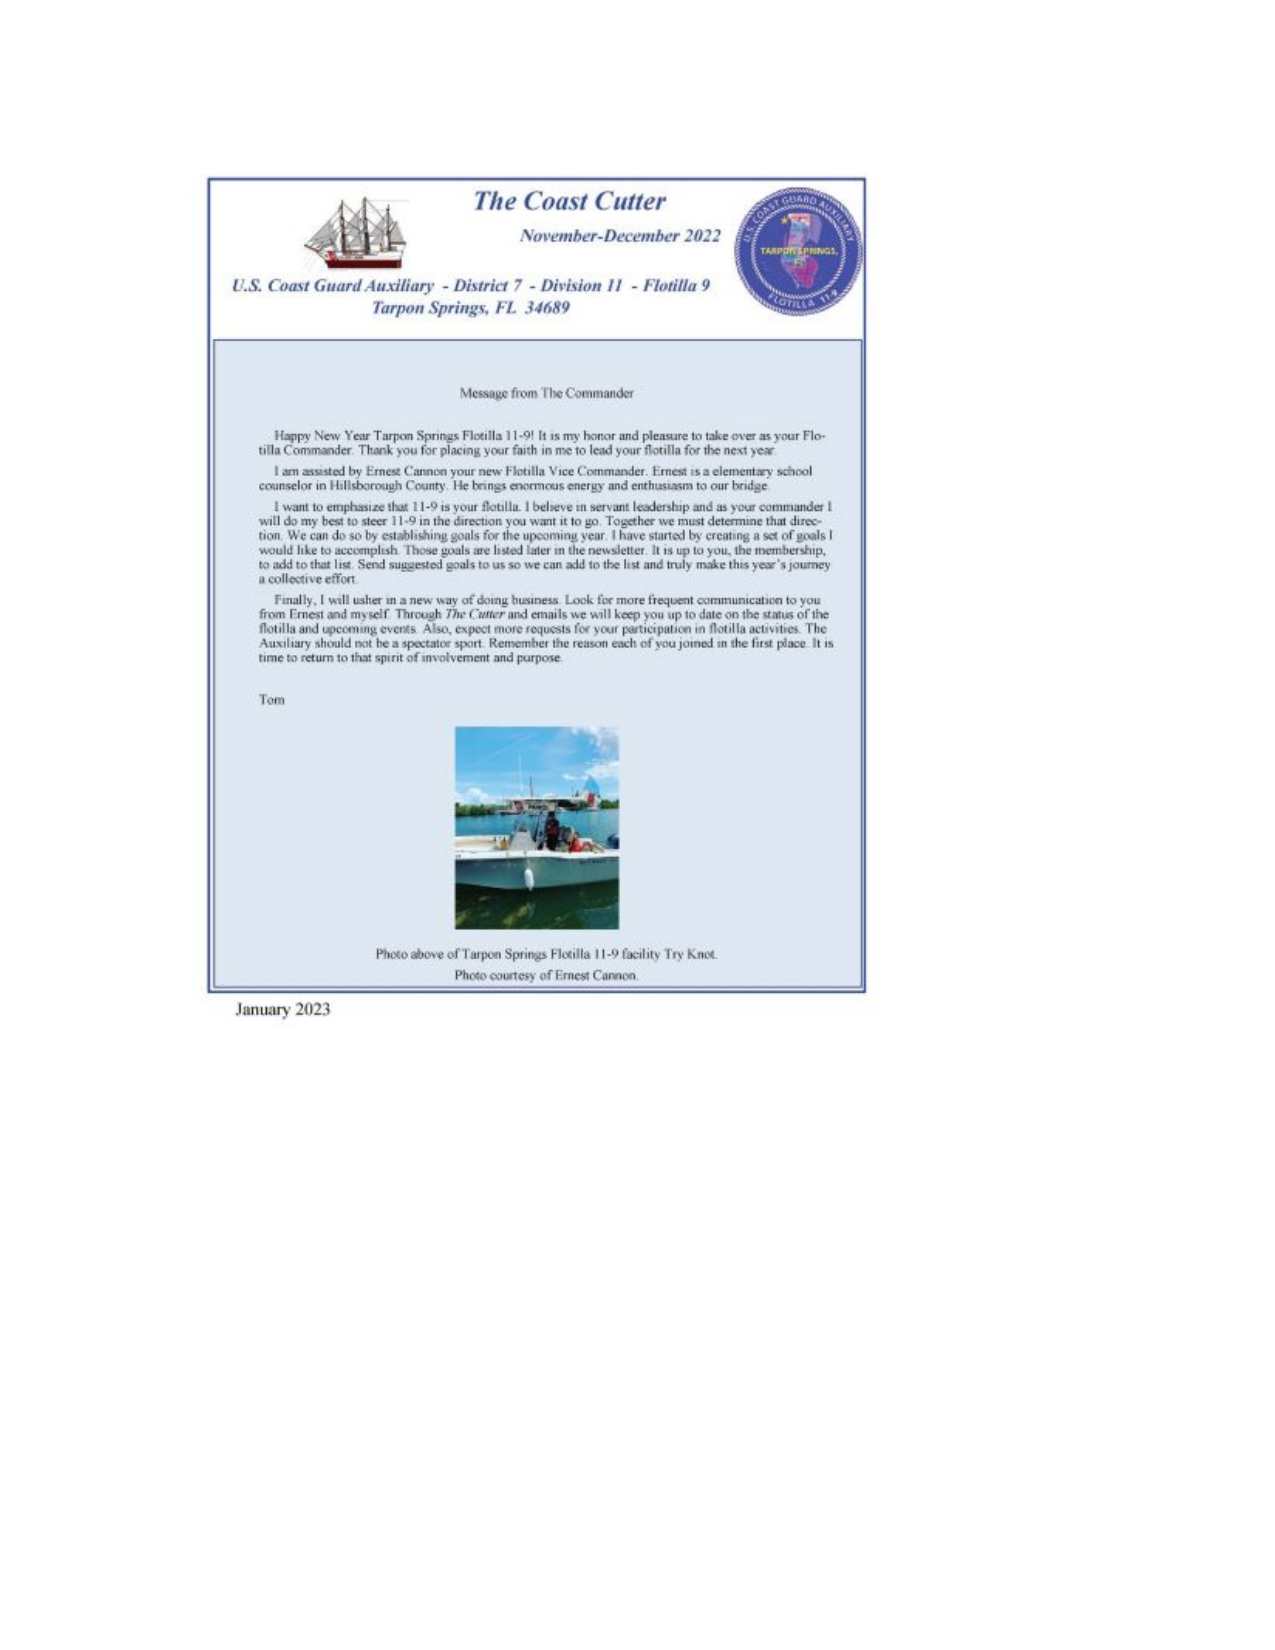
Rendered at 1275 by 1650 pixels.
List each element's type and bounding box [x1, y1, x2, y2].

picture [187, 149, 886, 1046]
